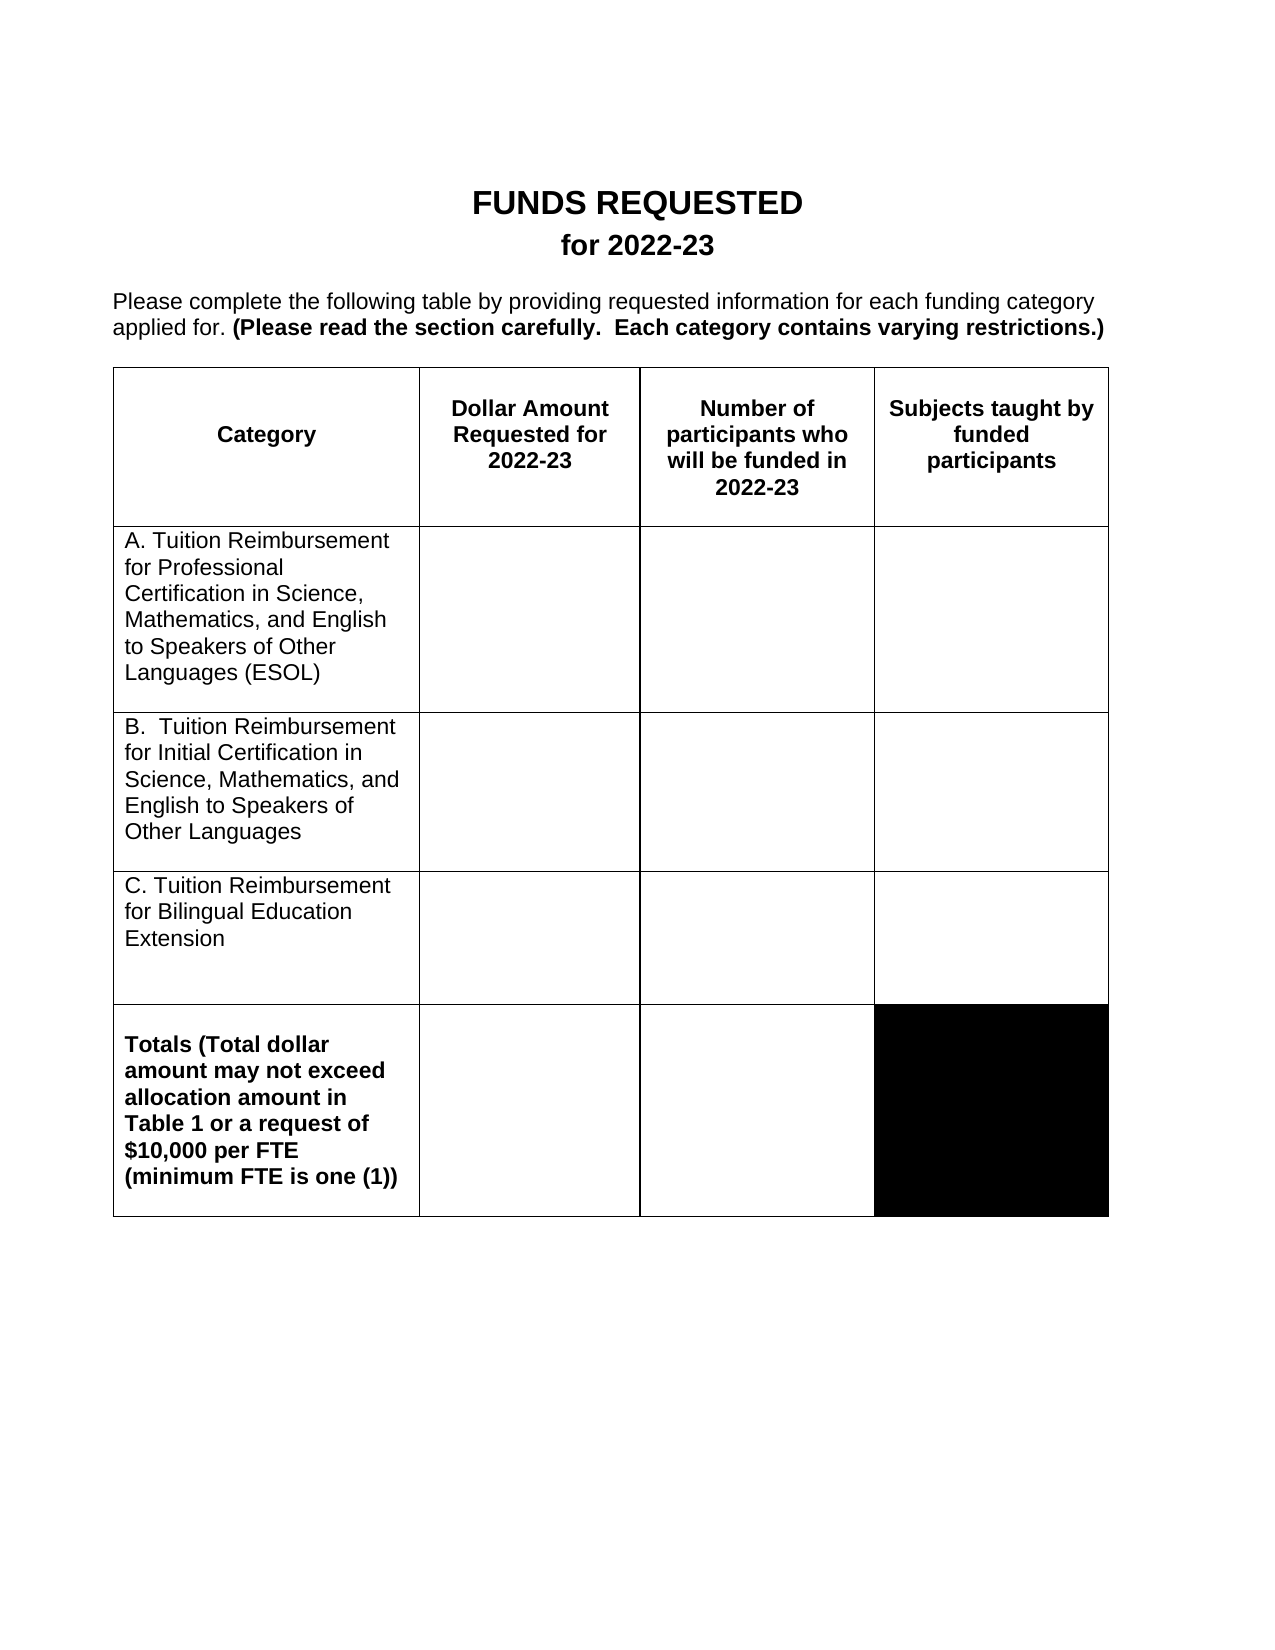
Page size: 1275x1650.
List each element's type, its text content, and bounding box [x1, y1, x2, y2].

table_cell [875, 527, 1108, 712]
table_cell [875, 1005, 1108, 1216]
table_cell [641, 713, 874, 871]
table_cell Totals (Total dollar amount may not exceed allocation amount in Table 1 or a request of $10,000 per FTE (minimum FTE is one (1)) [114, 1005, 419, 1216]
table_header Category [114, 368, 419, 526]
table_cell [420, 1005, 639, 1216]
text Please complete the following table by providing requested information for each funding category applied for. (Please read the section carefully. Each category contains varying restrictions.) [112, 288, 1162, 341]
table_cell [641, 1005, 874, 1216]
text for 2022-23 [112, 228, 1162, 262]
table_cell [641, 872, 874, 1004]
table_cell C. Tuition Reimbursement for Bilingual Education Extension [114, 872, 419, 1004]
table_cell [875, 713, 1108, 871]
table_cell [420, 527, 639, 712]
table_cell A. Tuition Reimbursement for Professional Certification in Science, Mathematics, and English to Speakers of Other Languages (ESOL) [114, 527, 419, 712]
table_header Subjects taught by funded participants [875, 368, 1108, 526]
table_header Dollar Amount Requested for 2022-23 [420, 368, 639, 526]
table_cell [420, 713, 639, 871]
table_cell B. Tuition Reimbursement for Initial Certification in Science, Mathematics, and English to Speakers of Other Languages [114, 713, 419, 871]
table_cell [875, 872, 1108, 1004]
table_cell [641, 527, 874, 712]
subtitle FUNDS REQUESTED [112, 183, 1162, 222]
table_header Number of participants who will be funded in 2022-23 [641, 368, 874, 526]
table_cell [420, 872, 639, 1004]
